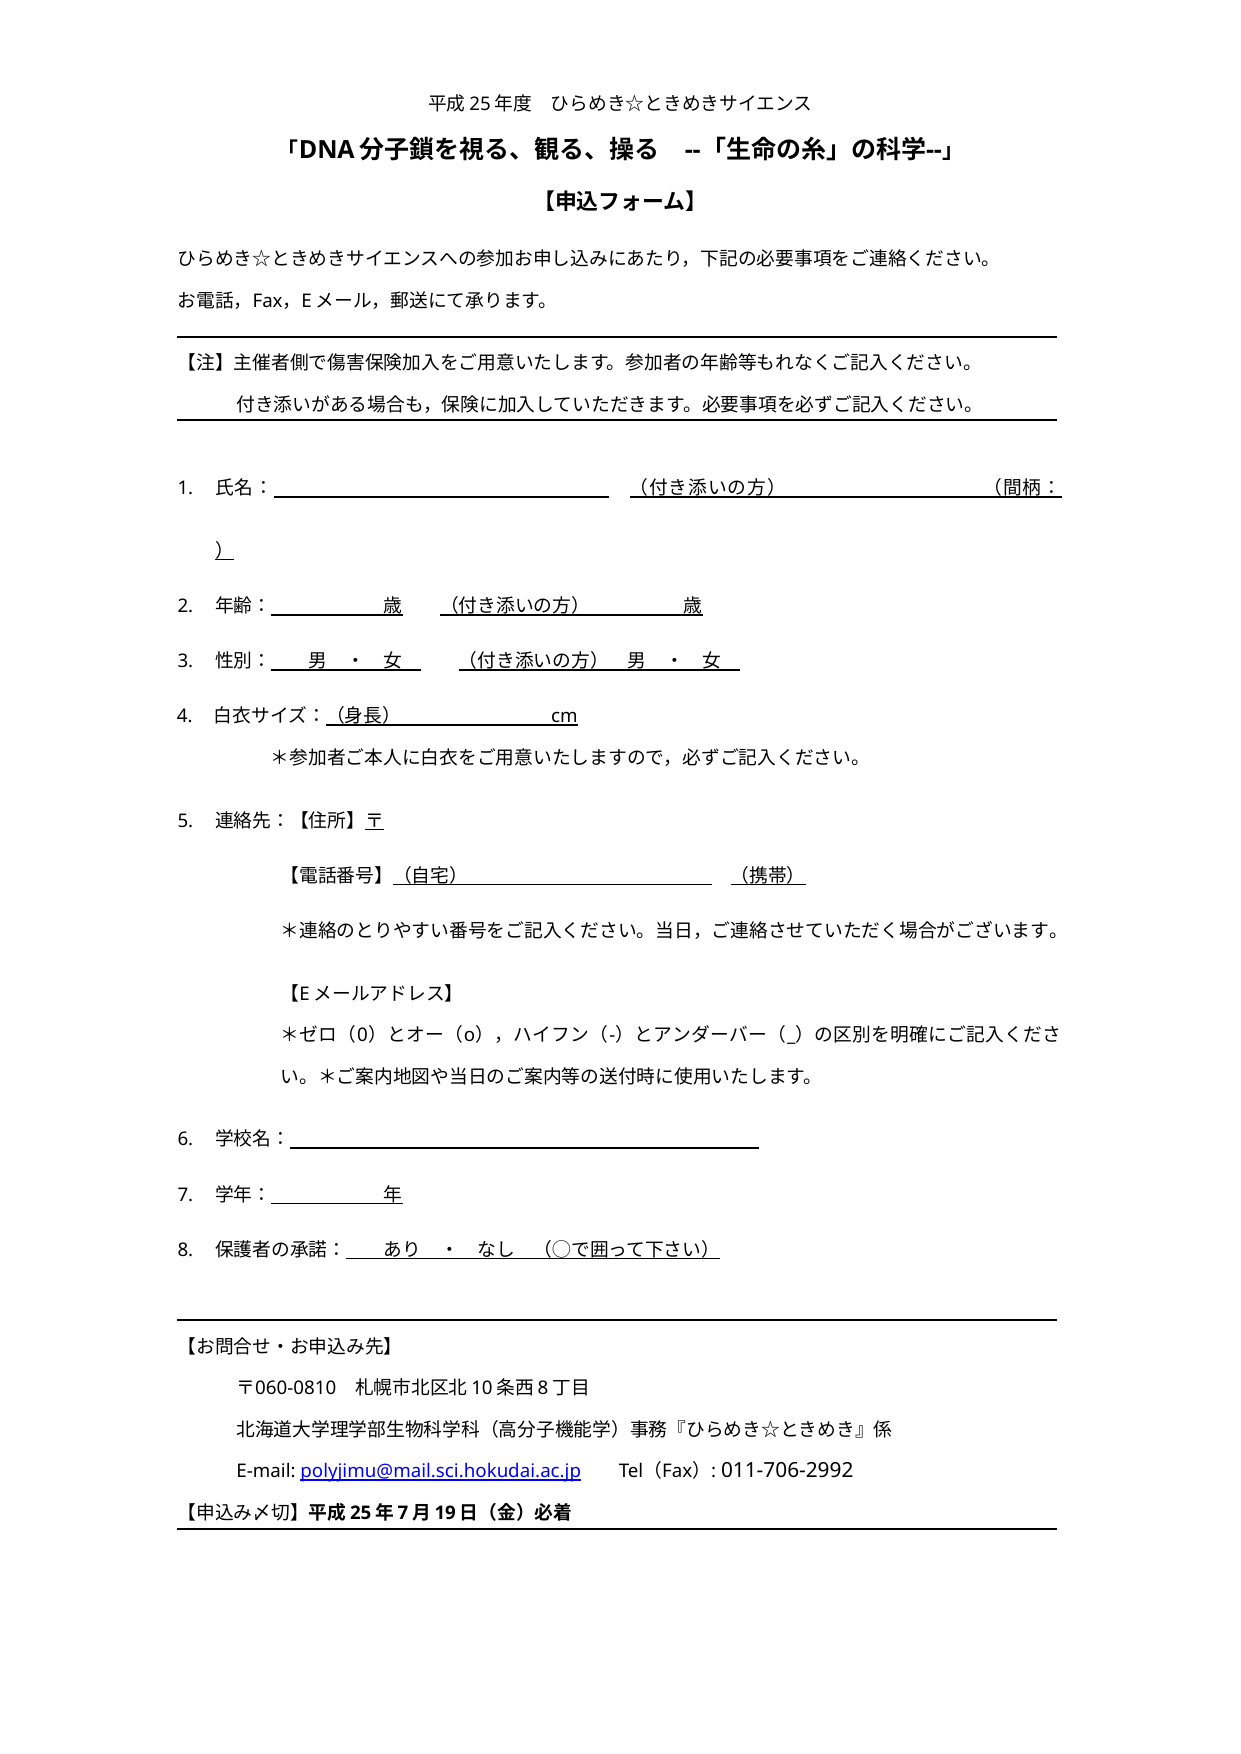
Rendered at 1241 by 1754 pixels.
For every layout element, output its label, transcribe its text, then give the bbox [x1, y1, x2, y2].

list 学校名： [177, 1117, 1063, 1158]
text 【申込み〆切】平成25年7月19日（金）必着 [177, 1491, 1063, 1532]
text ＊ゼロ（0）とオー（o），ハイフン（-）とアンダーバー（_）の区別を明確にご記入ください。＊ご案内地図や当日のご案内等の送付時に使用いたします。 [280, 1013, 1063, 1096]
text 北海道大学理学部生物科学科（高分子機能学）事務『ひらめき☆ときめき』係 [236, 1407, 1063, 1449]
text ＊連絡のとりやすい番号をご記入ください。当日，ご連絡させていただく場合がございます。 [280, 908, 1063, 950]
list 学年： 年 [177, 1172, 1063, 1214]
text 付き添いがある場合も，保険に加入していただきます。必要事項を必ずご記入ください。 [236, 382, 1063, 424]
list 保護者の承諾： あり ・ なし （◯で囲って下さい） [177, 1227, 1063, 1269]
text ひらめき☆ときめきサイエンスへの参加お申し込みにあたり，下記の必要事項をご連絡ください。 [177, 237, 1063, 278]
text お電話，Fax，Eメール，郵送にて承ります。 [177, 278, 1063, 320]
text 【お問合せ・お申込み先】 [177, 1324, 1063, 1366]
list 氏名： （付き添いの方） （間柄： ） [177, 466, 1063, 570]
list 年齢： 歳 （付き添いの方） 歳 [177, 583, 1063, 625]
text E-mail: polyjimu@mail.sci.hokudai.ac.jp Tel（Fax）: 011-706-2992 [236, 1449, 1063, 1491]
list 白衣サイズ：（身長） cm [177, 694, 1063, 736]
text 【注】主催者側で傷害保険加入をご用意いたします。参加者の年齢等もれなくご記入ください。 [177, 341, 1063, 382]
list 連絡先：【住所】〒 [177, 798, 1063, 840]
list ＊参加者ご本人に白衣をご用意いたしますので，必ずご記入ください。 [214, 736, 1063, 777]
text 【Eメールアドレス】 [280, 971, 1063, 1013]
list 性別： 男 ・ 女 （付き添いの方） 男 ・ 女 [177, 639, 1063, 680]
text 〒060-0810 札幌市北区北10条西8丁目 [236, 1366, 1063, 1407]
text 【電話番号】（自宅） （携帯） [280, 853, 1063, 895]
